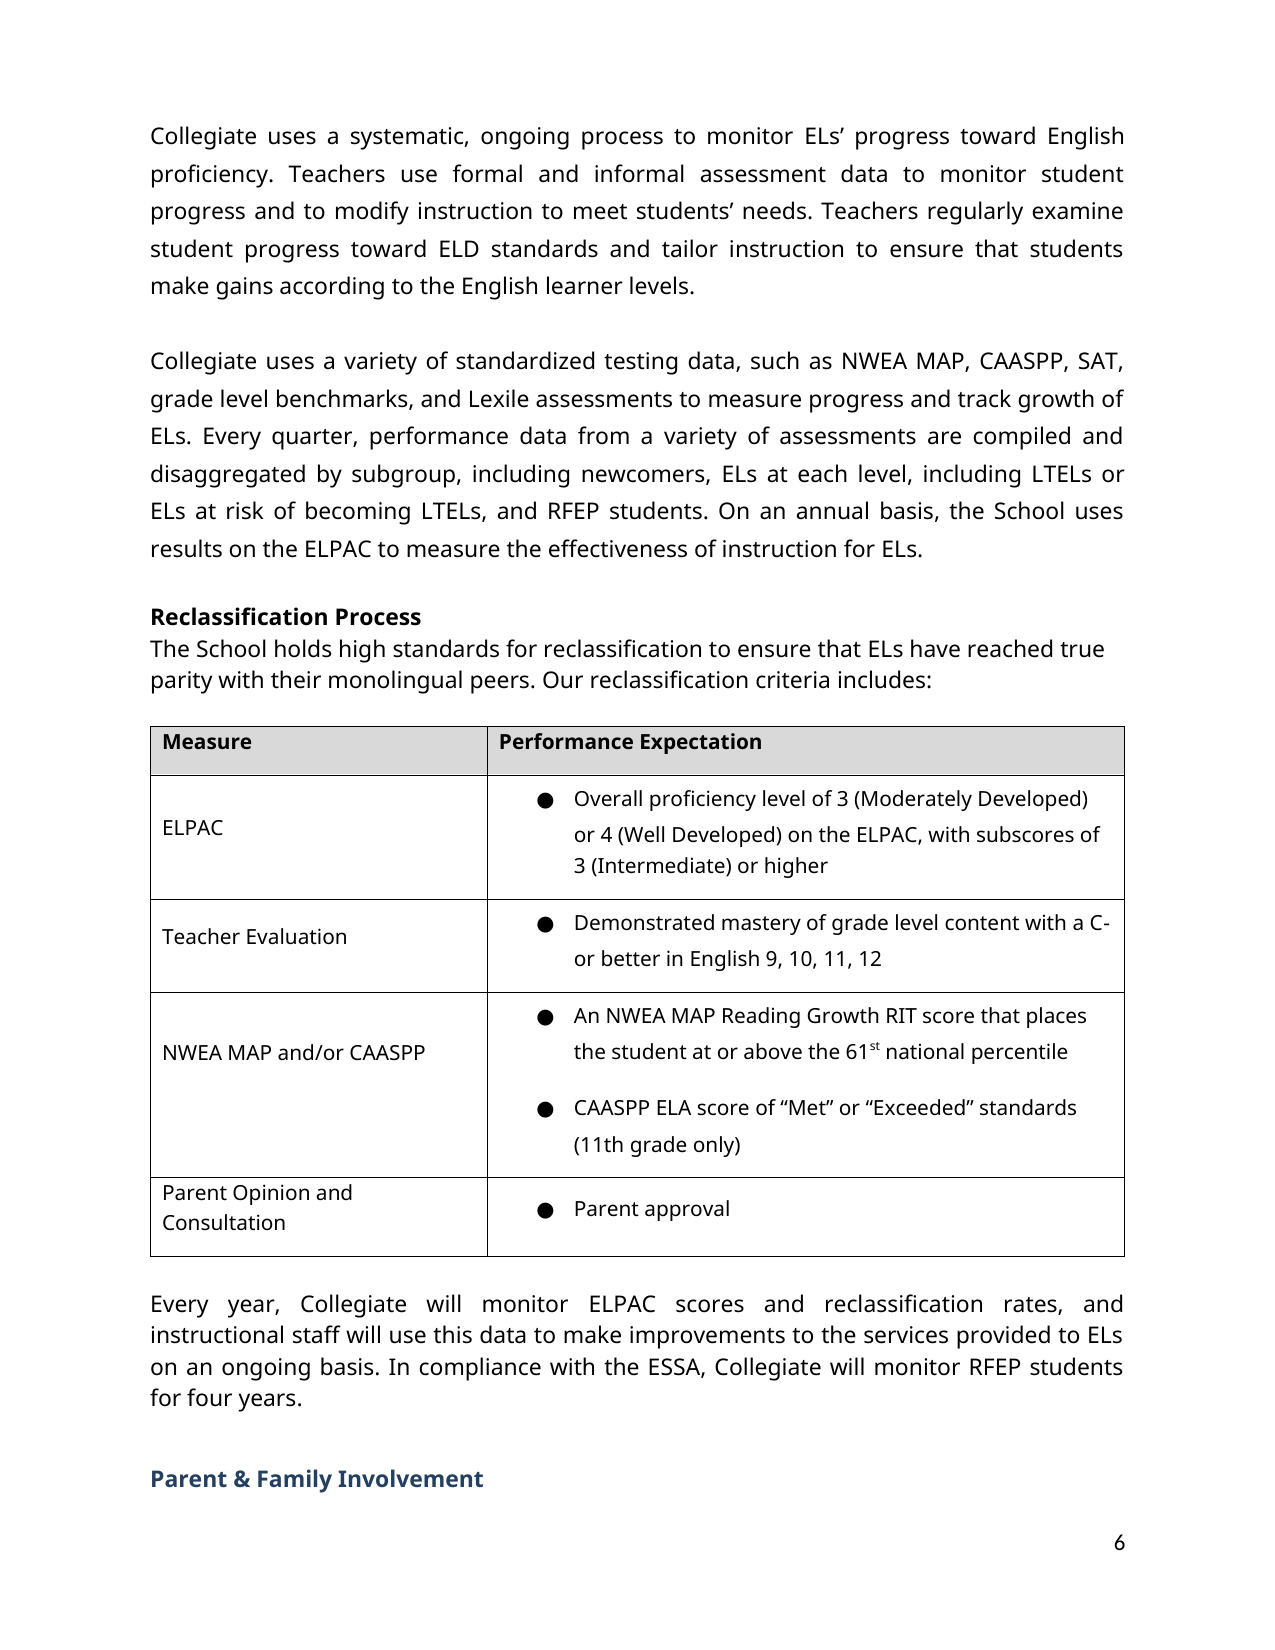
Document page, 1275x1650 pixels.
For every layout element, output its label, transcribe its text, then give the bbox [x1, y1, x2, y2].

text Parent & Family Involvement [150, 1463, 1125, 1495]
text The School holds high standards for reclassification to ensure that ELs have reached true parity with their monolingual peers. Our reclassification criteria includes: [150, 632, 1125, 695]
text Every year, Collegiate will monitor ELPAC scores and reclassification rates, and instructional staff will use this data to make improvements to the services provided to ELs on an ongoing basis. In compliance with the ESSA, Collegiate will monitor RFEP students for four years. [150, 1288, 1125, 1413]
table_cell Parent Opinion and Consultation [151, 1178, 487, 1256]
table_header Measure [151, 727, 487, 774]
table_cell NWEA MAP and/or CAASPP [151, 993, 487, 1177]
text Collegiate uses a variety of standardized testing data, such as NWEA MAP, CAASPP, SAT, grade level benchmarks, and Lexile assessments to measure progress and track growth of ELs. Every quarter, performance data from a variety of assessments are compiled and disaggregated by subgroup, including newcomers, ELs at each level, including LTELs or ELs at risk of becoming LTELs, and RFEP students. On an annual basis, the School uses results on the ELPAC to measure the effectiveness of instruction for ELs. [150, 345, 1125, 564]
table_cell Demonstrated mastery of grade level content with a C- or better in English 9, 10, 11, 12 [488, 900, 1124, 992]
table_cell Overall proficiency level of 3 (Moderately Developed) or 4 (Well Developed) on the ELPAC, with subscores of 3 (Intermediate) or higher [488, 776, 1124, 898]
table_cell An NWEA MAP Reading Growth RIT score that places the student at or above the 61st national percentile CAASPP ELA score of “Met” or “Exceeded” standards (11th grade only) [488, 993, 1124, 1177]
text Collegiate uses a systematic, ongoing process to monitor ELs’ progress toward English proficiency. Teachers use formal and informal assessment data to monitor student progress and to modify instruction to meet students’ needs. Teachers regularly examine student progress toward ELD standards and tailor instruction to ensure that students make gains according to the English learner levels. [150, 120, 1125, 301]
table_cell Teacher Evaluation [151, 900, 487, 992]
table_header Performance Expectation [488, 727, 1124, 774]
table_cell ELPAC [151, 776, 487, 898]
table_cell Parent approval [488, 1178, 1124, 1256]
text Reclassification Process [150, 601, 1125, 632]
